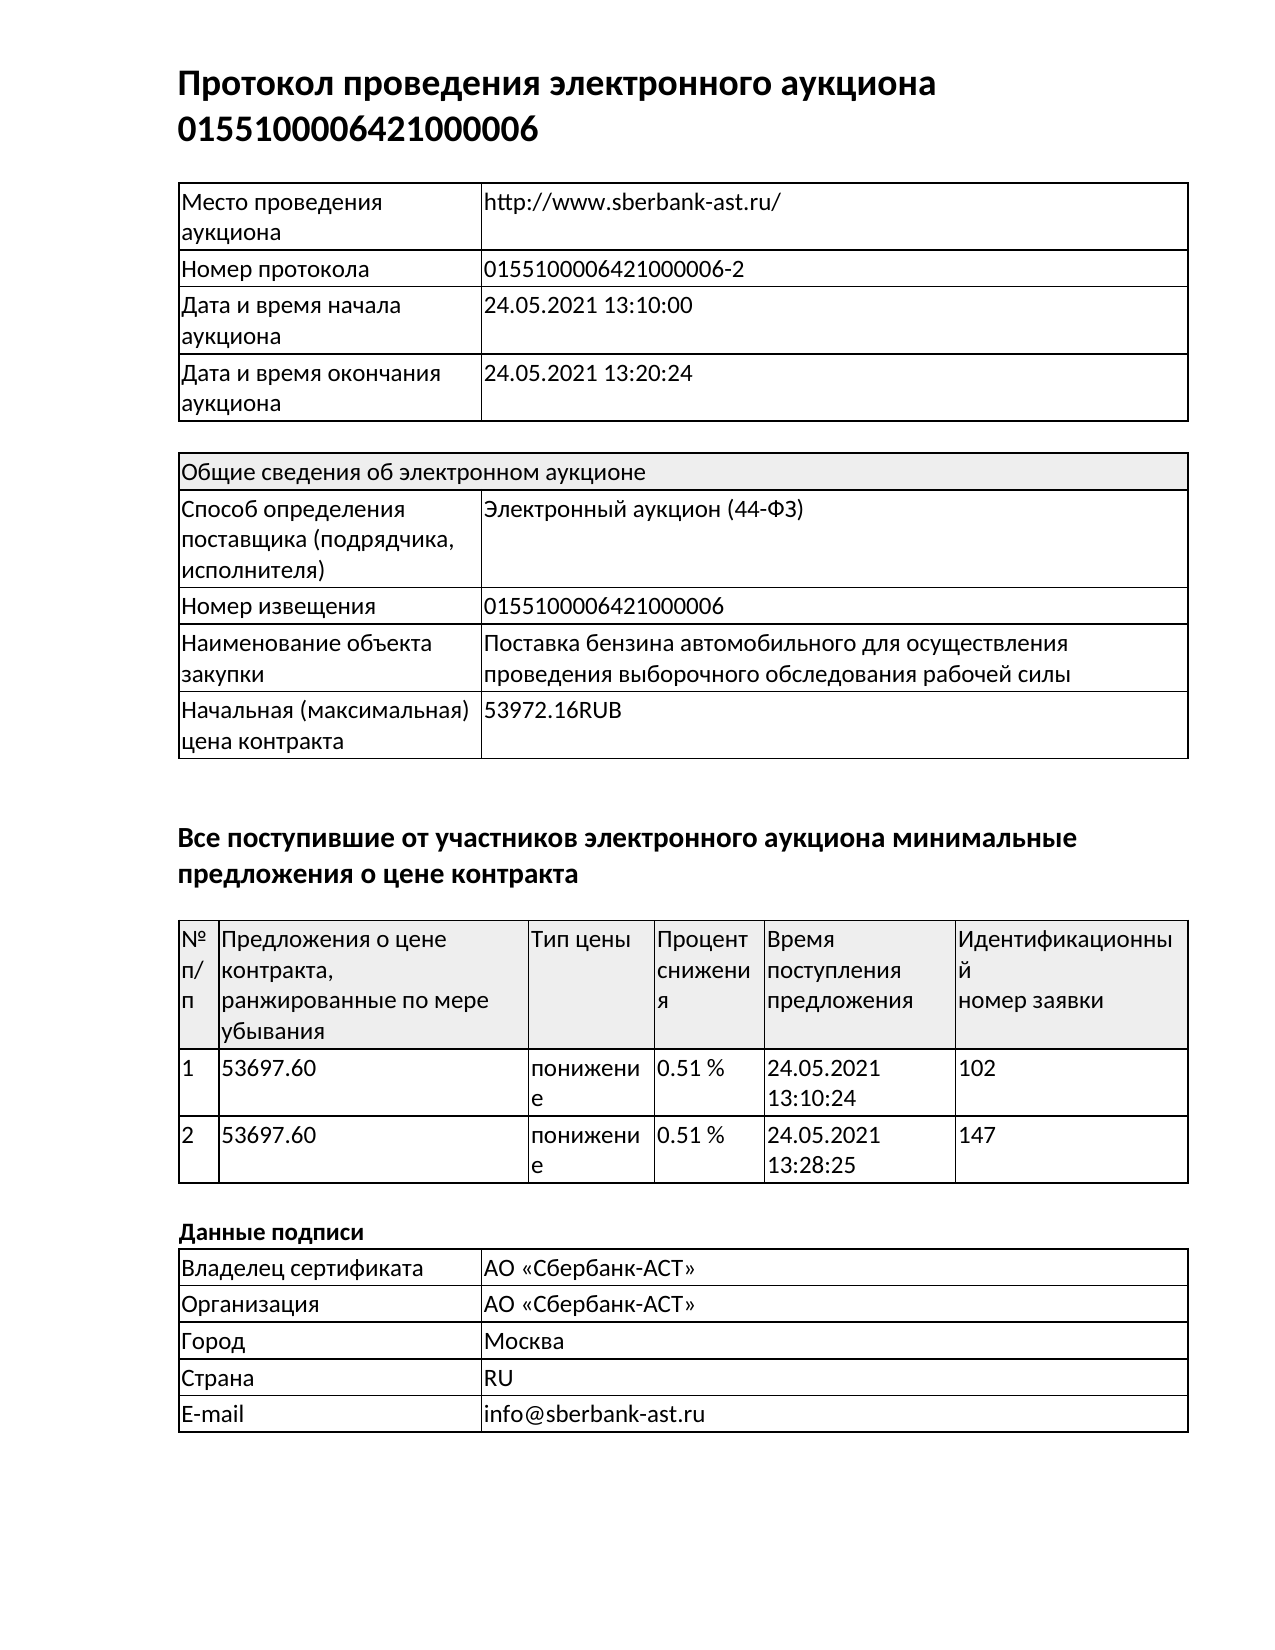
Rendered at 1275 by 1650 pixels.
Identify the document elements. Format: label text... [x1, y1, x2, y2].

table_cell Организация [180, 1286, 481, 1321]
table_cell 53697.60 [220, 1050, 528, 1115]
table_cell Страна [180, 1360, 481, 1394]
table_cell 0.51 % [655, 1117, 764, 1182]
table_header Предложения о цене контракта, ранжированные по мере убывания [220, 921, 528, 1048]
table_cell E-mail [180, 1396, 481, 1431]
table_cell 0155100006421000006 [482, 588, 1187, 623]
table_cell Наименование объекта закупки [180, 625, 481, 691]
table_cell Номер извещения [180, 588, 481, 623]
table_cell Город [180, 1323, 481, 1358]
table_cell 147 [956, 1117, 1187, 1182]
table_cell понижение [529, 1050, 654, 1115]
table_cell 0155100006421000006-2 [482, 251, 1187, 286]
table_header http://www.sberbank-ast.ru/ [482, 184, 1187, 249]
table_cell Дата и время начала аукциона [180, 287, 481, 353]
table_header Владелец сертификата [180, 1250, 481, 1284]
table_cell АО «Сбербанк-АСТ» [482, 1286, 1187, 1321]
table_cell 24.05.2021 13:20:24 [482, 355, 1187, 420]
table_cell info@sberbank-ast.ru [482, 1396, 1187, 1431]
table_cell 2 [180, 1117, 218, 1182]
table_cell 24.05.2021 13:10:00 [482, 287, 1187, 353]
table_header Процент снижения [655, 921, 764, 1048]
table_cell 53697.60 [220, 1117, 528, 1182]
table_header Тип цены [529, 921, 654, 1048]
table_header АО «Сбербанк-АСТ» [482, 1250, 1187, 1284]
table_cell Москва [482, 1323, 1187, 1358]
table_cell 24.05.2021 13:28:25 [765, 1117, 955, 1182]
table_cell 24.05.2021 13:10:24 [765, 1050, 955, 1115]
table_cell Дата и время окончания аукциона [180, 355, 481, 420]
table_cell 0.51 % [655, 1050, 764, 1115]
table_cell Электронный аукцион (44-ФЗ) [482, 491, 1187, 587]
table_cell Поставка бензина автомобильного для осуществления проведения выборочного обследования рабочей силы [482, 625, 1187, 691]
table_header Общие сведения об электронном аукционе [180, 454, 1187, 489]
table_cell 53972.16RUB [482, 692, 1187, 758]
table_cell понижение [529, 1117, 654, 1182]
table_cell 1 [180, 1050, 218, 1115]
table_header Идентификационный номер заявки [956, 921, 1187, 1048]
table_cell Начальная (максимальная) цена контракта [180, 692, 481, 758]
table_header Место проведения аукциона [180, 184, 481, 249]
table_cell Номер протокола [180, 251, 481, 286]
subtitle Протокол проведения электронного аукциона 0155100006421000006 [177, 59, 1186, 151]
table_cell RU [482, 1360, 1187, 1394]
subtitle Все поступившие от участников электронного аукциона минимальные предложения о цене контракта [177, 819, 1186, 890]
table_header Данные подписи [177, 1214, 372, 1248]
table_cell Способ определения поставщика (подрядчика, исполнителя) [180, 491, 481, 587]
table_cell 102 [956, 1050, 1187, 1115]
table_header № п/п [180, 921, 218, 1048]
table_header Время поступления предложения [765, 921, 955, 1048]
